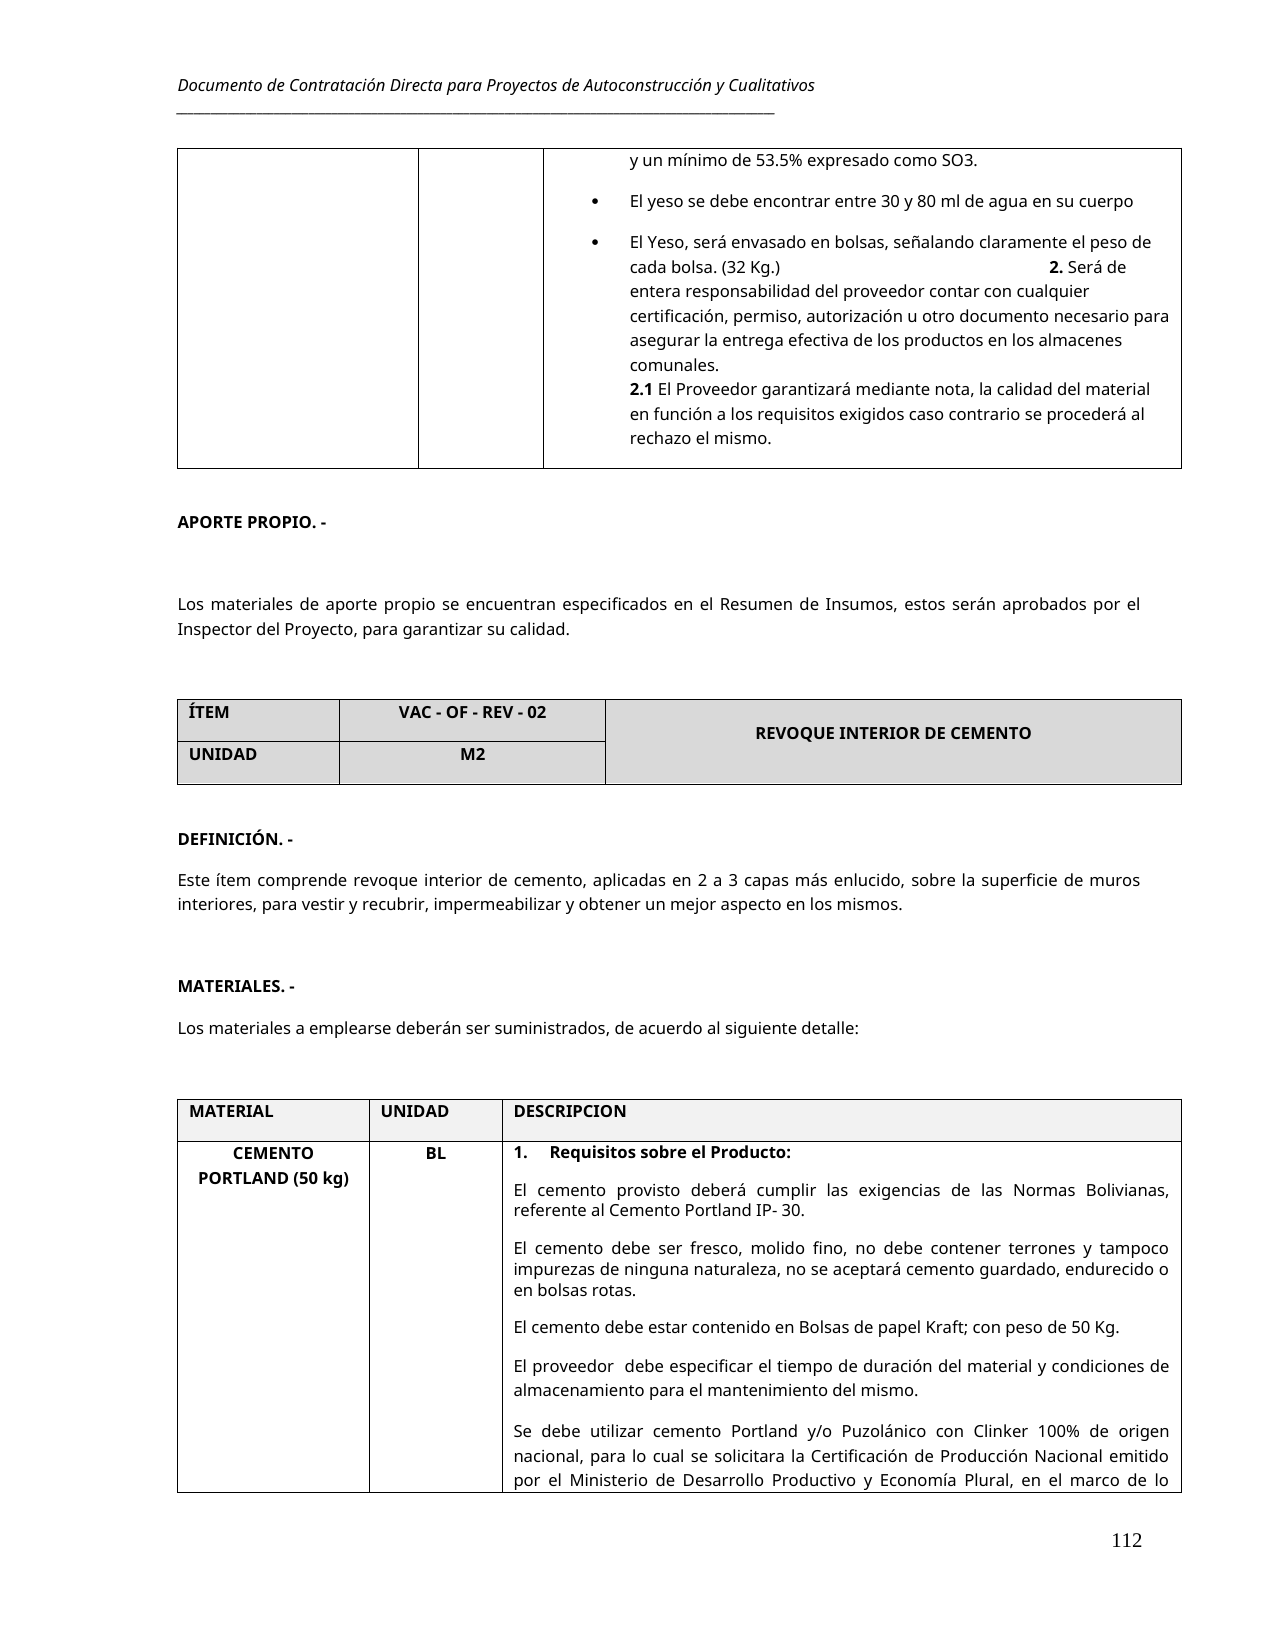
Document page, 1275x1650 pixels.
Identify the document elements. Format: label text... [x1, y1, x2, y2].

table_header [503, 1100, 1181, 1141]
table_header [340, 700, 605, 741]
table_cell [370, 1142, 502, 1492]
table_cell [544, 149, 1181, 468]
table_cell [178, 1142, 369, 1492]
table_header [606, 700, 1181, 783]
text Los materiales de aporte propio se encuentran especificados en el Resumen de Insumos, estos serán aprobados por el Inspector del Proyecto, para garantizar su calidad. [177, 593, 1142, 640]
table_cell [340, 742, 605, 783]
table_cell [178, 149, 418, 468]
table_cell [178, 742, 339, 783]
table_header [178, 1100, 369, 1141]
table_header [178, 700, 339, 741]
text Este ítem comprende revoque interior de cemento, aplicadas en 2 a 3 capas más enlucido, sobre la superficie de muros interiores, para vestir y recubrir, impermeabilizar y obtener un mejor aspecto en los mismos. [177, 868, 1142, 916]
text MATERIALES. - [177, 975, 1142, 998]
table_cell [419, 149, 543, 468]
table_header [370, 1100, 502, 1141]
text APORTE PROPIO. - [177, 510, 1142, 533]
text DEFINICIÓN. - [177, 827, 1142, 850]
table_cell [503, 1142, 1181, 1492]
text Los materiales a emplearse deberán ser suministrados, de acuerdo al siguiente detalle: [177, 1016, 1142, 1039]
